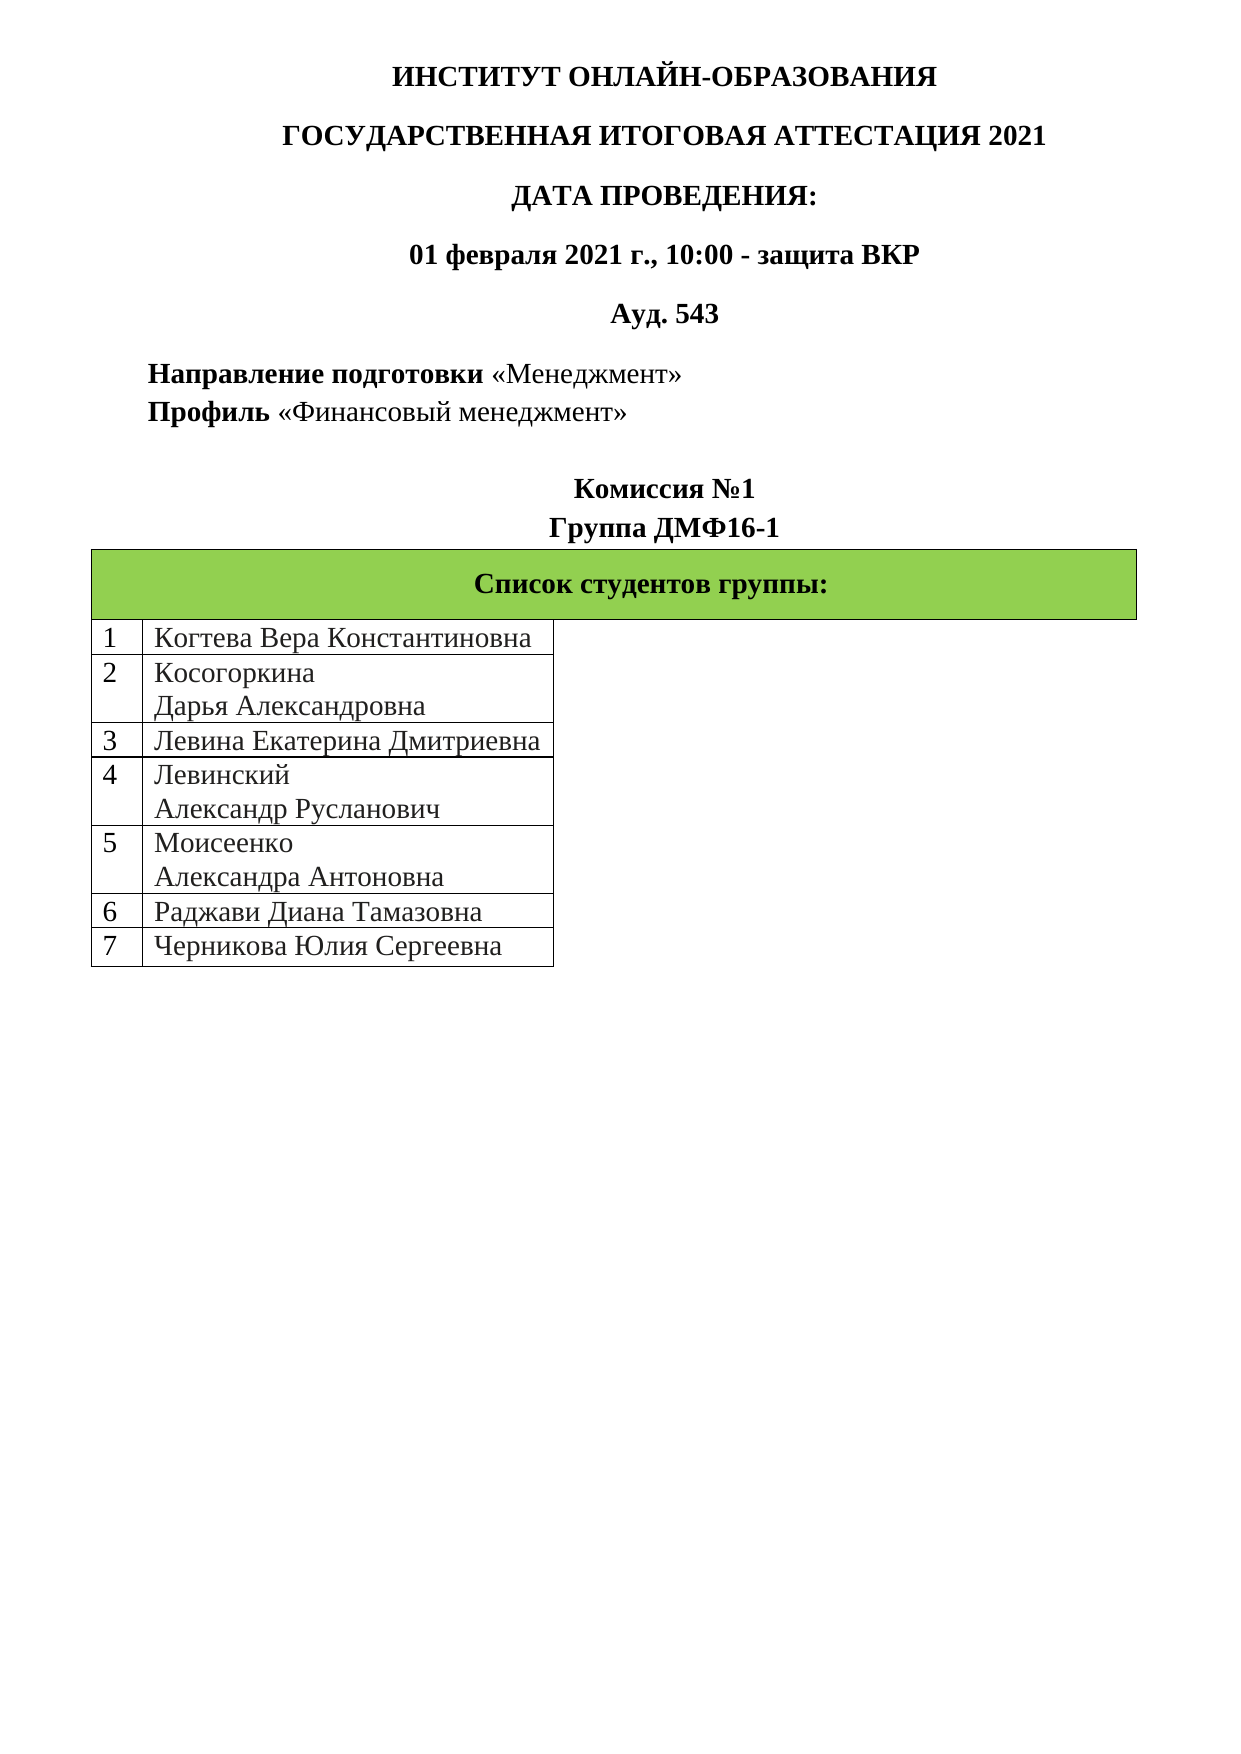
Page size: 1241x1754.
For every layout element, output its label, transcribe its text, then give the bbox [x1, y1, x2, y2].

text ГОСУДАРСТВЕННАЯ ИТОГОВАЯ АТТЕСТАЦИЯ 2021 [177, 118, 1152, 152]
table_cell Косогоркина Дарья Александровна [143, 655, 553, 722]
table_cell 5 [92, 826, 142, 893]
table_cell 4 [92, 758, 142, 824]
text 01 февраля 2021 г., 10:00 - защита ВКР [177, 237, 1152, 271]
text ДАТА ПРОВЕДЕНИЯ: [177, 178, 1152, 211]
text ИНСТИТУТ ОНЛАЙН-ОБРАЗОВАНИЯ [177, 59, 1152, 93]
table_header Список студентов группы: [92, 550, 1136, 619]
table_cell 1 [92, 620, 142, 654]
text Группа ДМФ16-1 [177, 510, 1152, 544]
table_cell 3 [92, 723, 142, 756]
text Профиль «Финансовый менеджмент» [88, 394, 1181, 428]
text Комиссия №1 [177, 472, 1152, 505]
text Направление подготовки «Менеджмент» [88, 356, 1181, 389]
table_cell Моисеенко Александра Антоновна [143, 826, 553, 893]
table_cell Черникова Юлия Сергеевна [143, 928, 553, 966]
table_cell Левина Екатерина Дмитриевна [143, 723, 553, 756]
table_cell 2 [92, 655, 142, 722]
table_cell 7 [92, 928, 142, 966]
table_cell Левинский Александр Русланович [143, 758, 553, 824]
table_cell 6 [92, 894, 142, 927]
table_cell Когтева Вера Константиновна [143, 620, 553, 654]
table_cell Раджави Диана Тамазовна [143, 894, 553, 927]
text Ауд. 543 [177, 297, 1152, 330]
